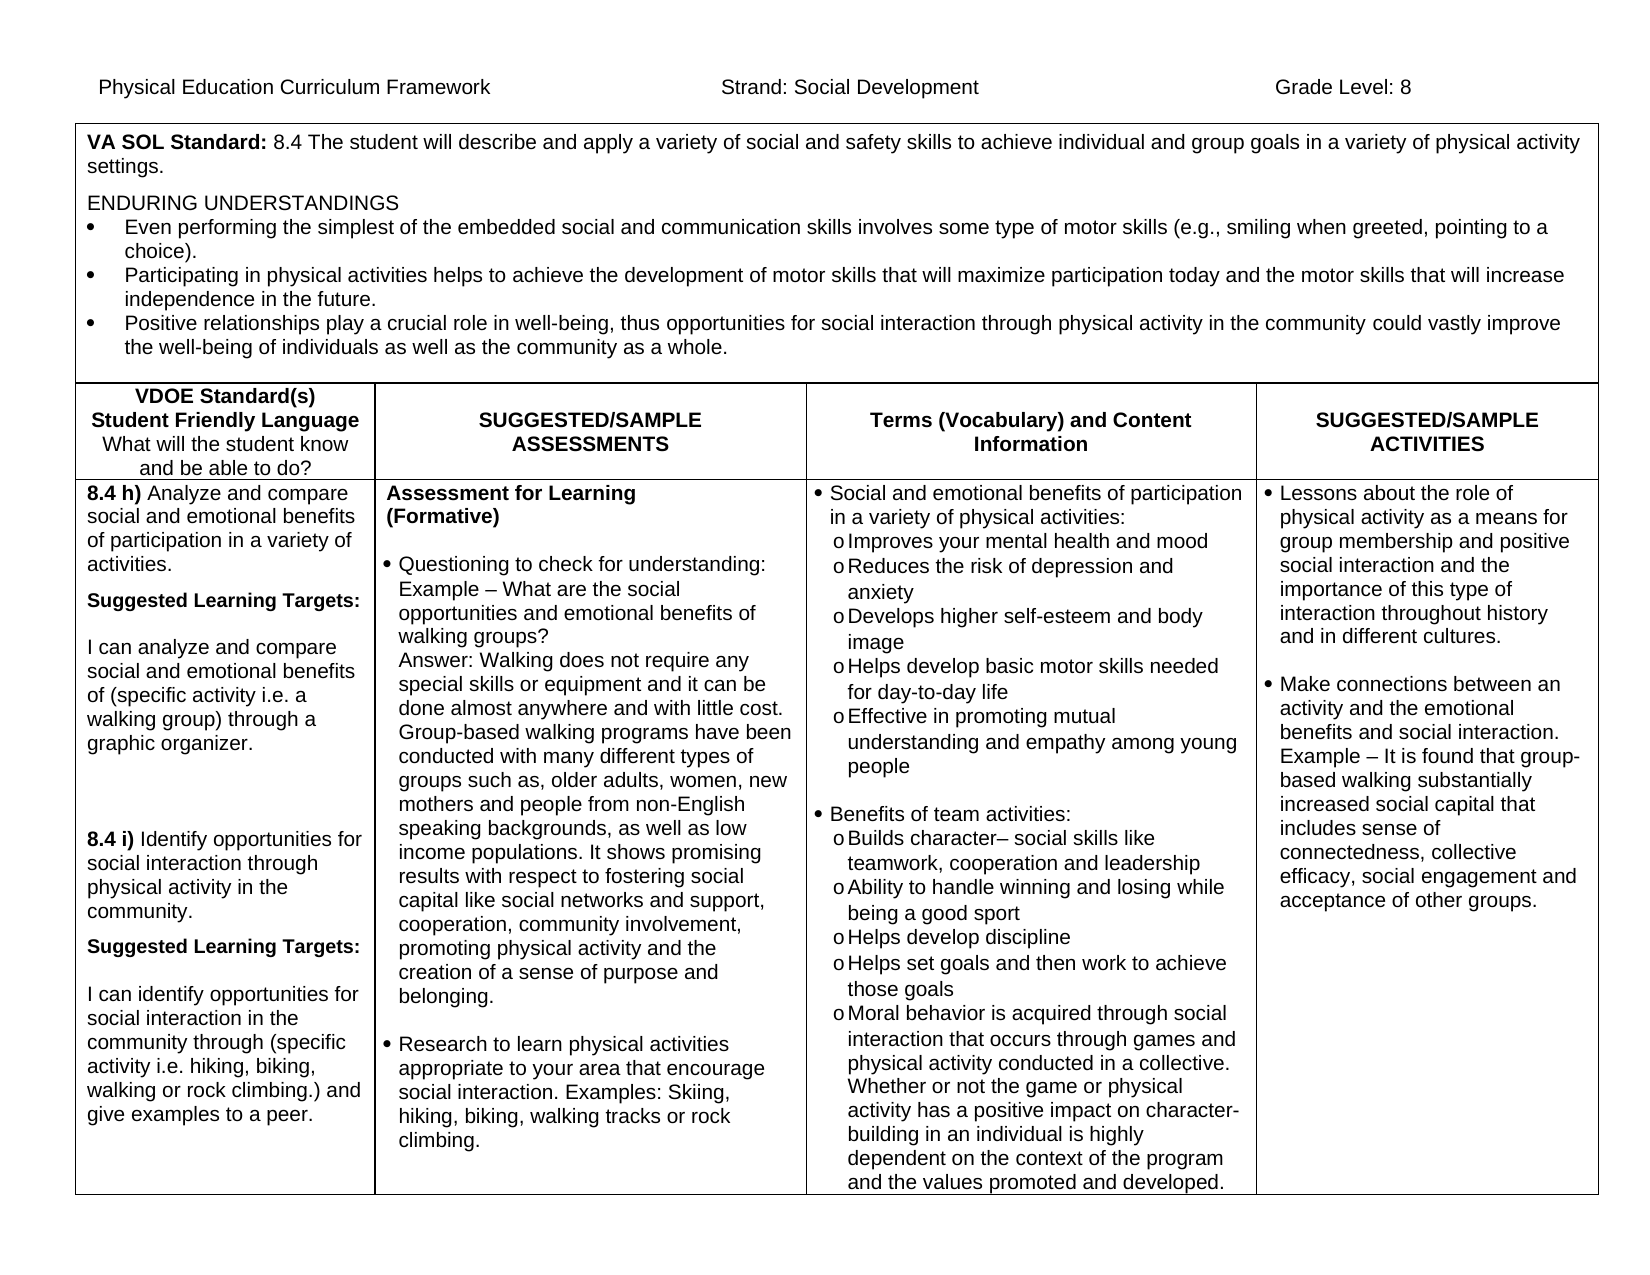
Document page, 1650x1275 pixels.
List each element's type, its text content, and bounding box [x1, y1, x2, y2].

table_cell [807, 480, 1256, 1194]
text Physical Education Curriculum Framework Strand: Social Development Grade Level: 8 [75, 75, 1575, 99]
table_cell SUGGESTED/SAMPLE ASSESSMENTS [376, 384, 806, 479]
table_cell VDOE Standard(s) Student Friendly Language What will the student know and be able to do? [76, 384, 374, 479]
table_cell Terms (Vocabulary) and Content Information [807, 384, 1256, 479]
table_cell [1257, 480, 1598, 1194]
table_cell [376, 480, 806, 1194]
table_cell SUGGESTED/SAMPLE ACTIVITIES [1257, 384, 1598, 479]
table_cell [76, 480, 374, 1194]
table_header VA SOL Standard: 8.4 The student will describe and apply a variety of social and safety skills to achieve individual and group goals in a variety of physical activity settings. ENDURING UNDERSTANDINGS Even performing the simplest of the embedded social and communication skills involves some type of motor skills (e.g., smiling when greeted, pointing to a choice). Participating in physical activities helps to achieve the development of motor skills that will maximize participation today and the motor skills that will increase independence in the future. Positive relationships play a crucial role in well-being, thus opportunities for social interaction through physical activity in the community could vastly improve the well-being of individuals as well as the community as a whole. [76, 124, 1598, 382]
